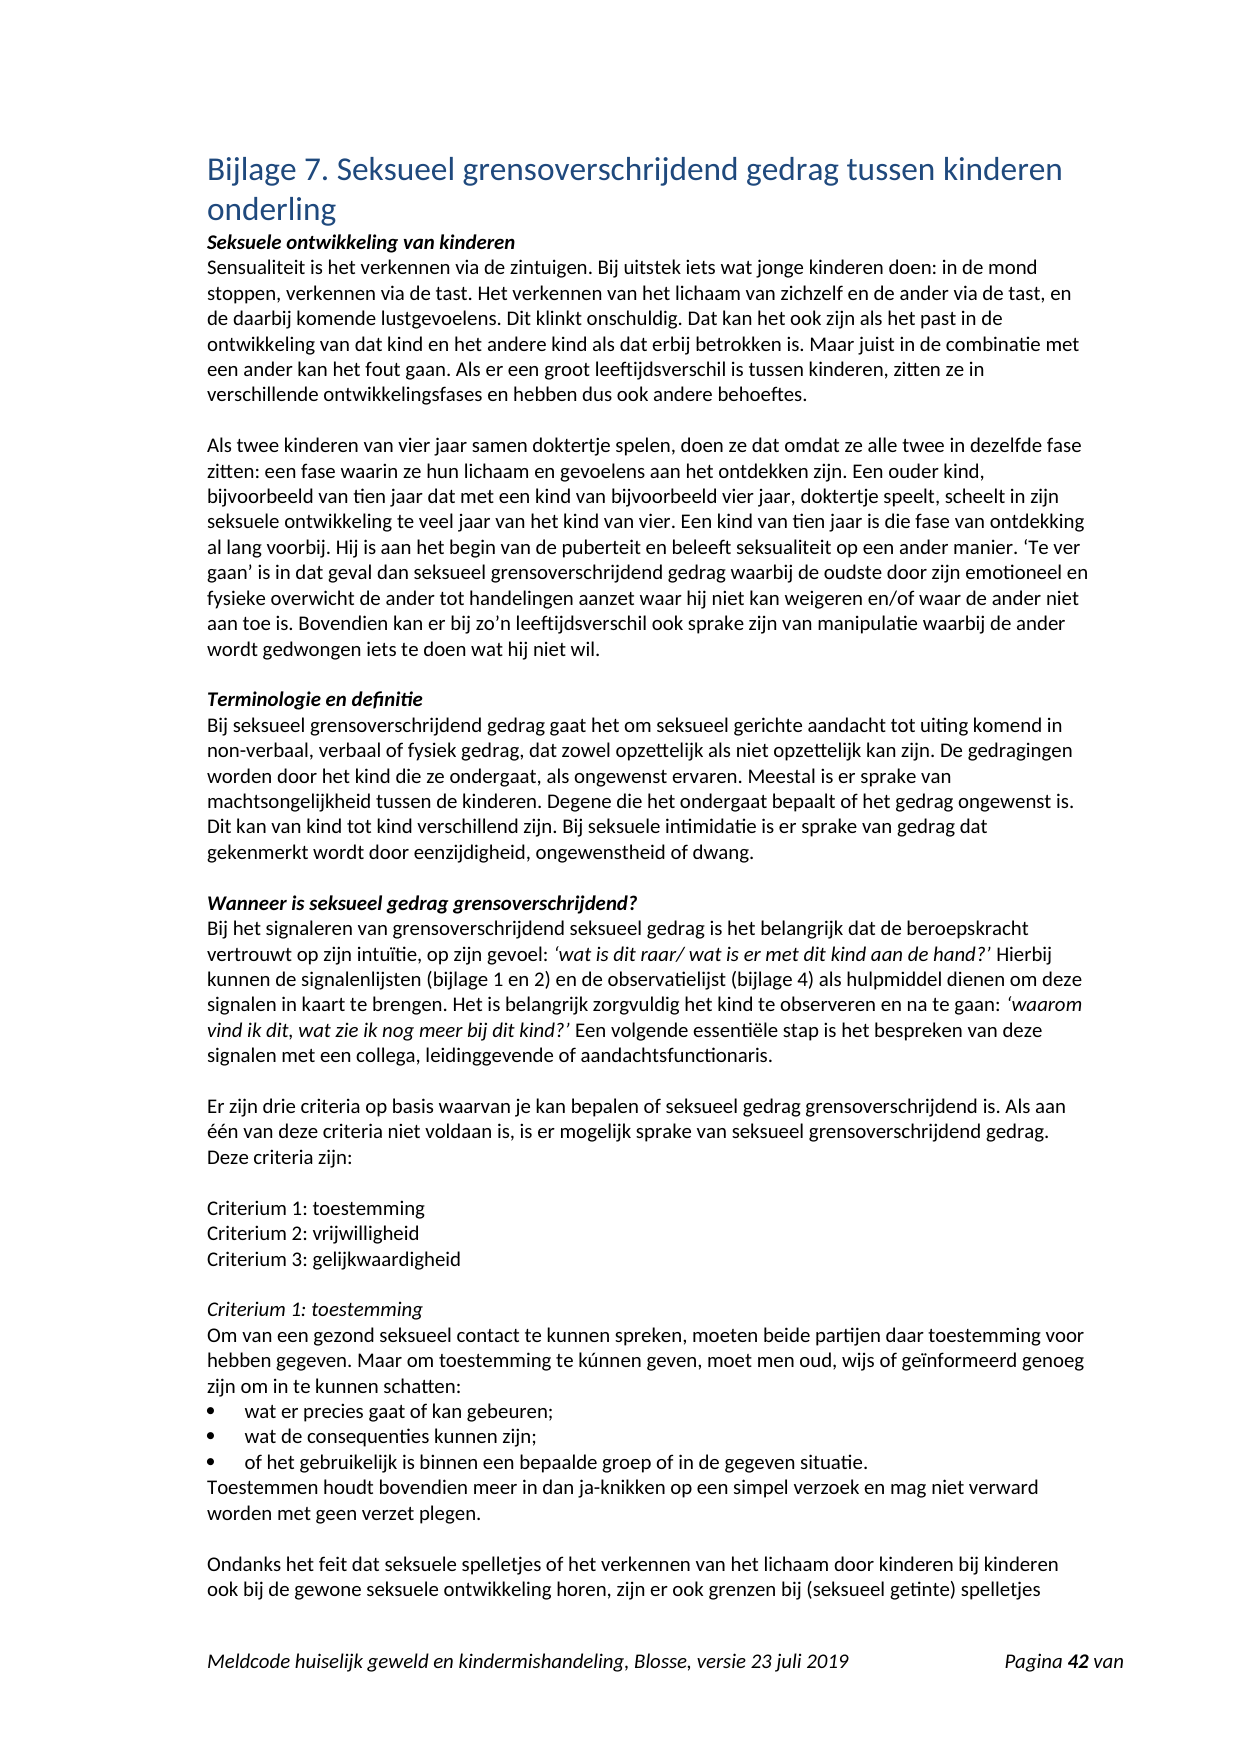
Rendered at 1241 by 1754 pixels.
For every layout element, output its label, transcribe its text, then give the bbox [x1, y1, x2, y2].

text Toestemmen houdt bovendien meer in dan ja-knikken op een simpel verzoek en mag niet verward worden met geen verzet plegen. [207, 1474, 1092, 1525]
text Als twee kinderen van vier jaar samen doktertje spelen, doen ze dat omdat ze alle twee in dezelfde fase zitten: een fase waarin ze hun lichaam en gevoelens aan het ontdekken zijn. Een ouder kind, bijvoorbeeld van tien jaar dat met een kind van bijvoorbeeld vier jaar, doktertje speelt, scheelt in zijn seksuele ontwikkeling te veel jaar van het kind van vier. Een kind van tien jaar is die fase van ontdekking al lang voorbij. Hij is aan het begin van de puberteit en beleeft seksualiteit op een ander manier. ‘Te ver gaan’ is in dat geval dan seksueel grensoverschrijdend gedrag waarbij de oudste door zijn emotioneel en fysieke overwicht de ander tot handelingen aanzet waar hij niet kan weigeren en/of waar de ander niet aan toe is. Bovendien kan er bij zo’n leeftijdsverschil ook sprake zijn van manipulatie waarbij de ander wordt gedwongen iets te doen wat hij niet wil. [207, 432, 1092, 661]
list wat er precies gaat of kan gebeuren; [207, 1398, 1092, 1424]
text Bij het signaleren van grensoverschrijdend seksueel gedrag is het belangrijk dat de beroepskracht vertrouwt op zijn intuïtie, op zijn gevoel: ‘wat is dit raar/ wat is er met dit kind aan de hand?’ Hierbij kunnen de signalenlijsten (bijlage 1 en 2) en de observatielijst (bijlage 4) als hulpmiddel dienen om deze signalen in kaart te brengen. Het is belangrijk zorgvuldig het kind te observeren en na te gaan: ‘waarom vind ik dit, wat zie ik nog meer bij dit kind?’ Een volgende essentiële stap is het bespreken van deze signalen met een collega, leidinggevende of aandachtsfunctionaris. [207, 915, 1092, 1068]
text Bij seksueel grensoverschrijdend gedrag gaat het om seksueel gerichte aandacht tot uiting komend in non-verbaal, verbaal of fysiek gedrag, dat zowel opzettelijk als niet opzettelijk kan zijn. De gedragingen worden door het kind die ze ondergaat, als ongewenst ervaren. Meestal is er sprake van machtsongelijkheid tussen de kinderen. Degene die het ondergaat bepaalt of het gedrag ongewenst is. Dit kan van kind tot kind verschillend zijn. Bij seksuele intimidatie is er sprake van gedrag dat gekenmerkt wordt door eenzijdigheid, ongewenstheid of dwang. [207, 712, 1092, 864]
text Criterium 1: toestemming [207, 1297, 1092, 1322]
text Bijlage 7. Seksueel grensoverschrijdend gedrag tussen kinderen onderling [207, 148, 1092, 229]
list wat de consequenties kunnen zijn; [207, 1424, 1092, 1449]
text Sensualiteit is het verkennen via de zintuigen. Bij uitstek iets wat jonge kinderen doen: in de mond stoppen, verkennen via de tast. Het verkennen van het lichaam van zichzelf en de ander via de tast, en de daarbij komende lustgevoelens. Dit klinkt onschuldig. Dat kan het ook zijn als het past in de ontwikkeling van dat kind en het andere kind als dat erbij betrokken is. Maar juist in de combinatie met een ander kan het fout gaan. Als er een groot leeftijdsverschil is tussen kinderen, zitten ze in verschillende ontwikkelingsfases en hebben dus ook andere behoeftes. [207, 254, 1092, 407]
text Criterium 1: toestemming [207, 1195, 1092, 1220]
text Seksuele ontwikkeling van kinderen [207, 229, 1092, 254]
text Wanneer is seksueel gedrag grensoverschrijdend? [207, 890, 1092, 915]
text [207, 1551, 1092, 1602]
text Criterium 3: gelijkwaardigheid [207, 1246, 1092, 1271]
text Terminologie en definitie [207, 687, 1092, 712]
text Er zijn drie criteria op basis waarvan je kan bepalen of seksueel gedrag grensoverschrijdend is. Als aan één van deze criteria niet voldaan is, is er mogelijk sprake van seksueel grensoverschrijdend gedrag. Deze criteria zijn: [207, 1093, 1092, 1169]
text Om van een gezond seksueel contact te kunnen spreken, moeten beide partijen daar toestemming voor hebben gegeven. Maar om toestemming te kúnnen geven, moet men oud, wijs of geïnformeerd genoeg zijn om in te kunnen schatten: [207, 1322, 1092, 1398]
text Criterium 2: vrijwilligheid [207, 1220, 1092, 1246]
list of het gebruikelijk is binnen een bepaalde groep of in de gegeven situatie. [207, 1449, 1092, 1474]
